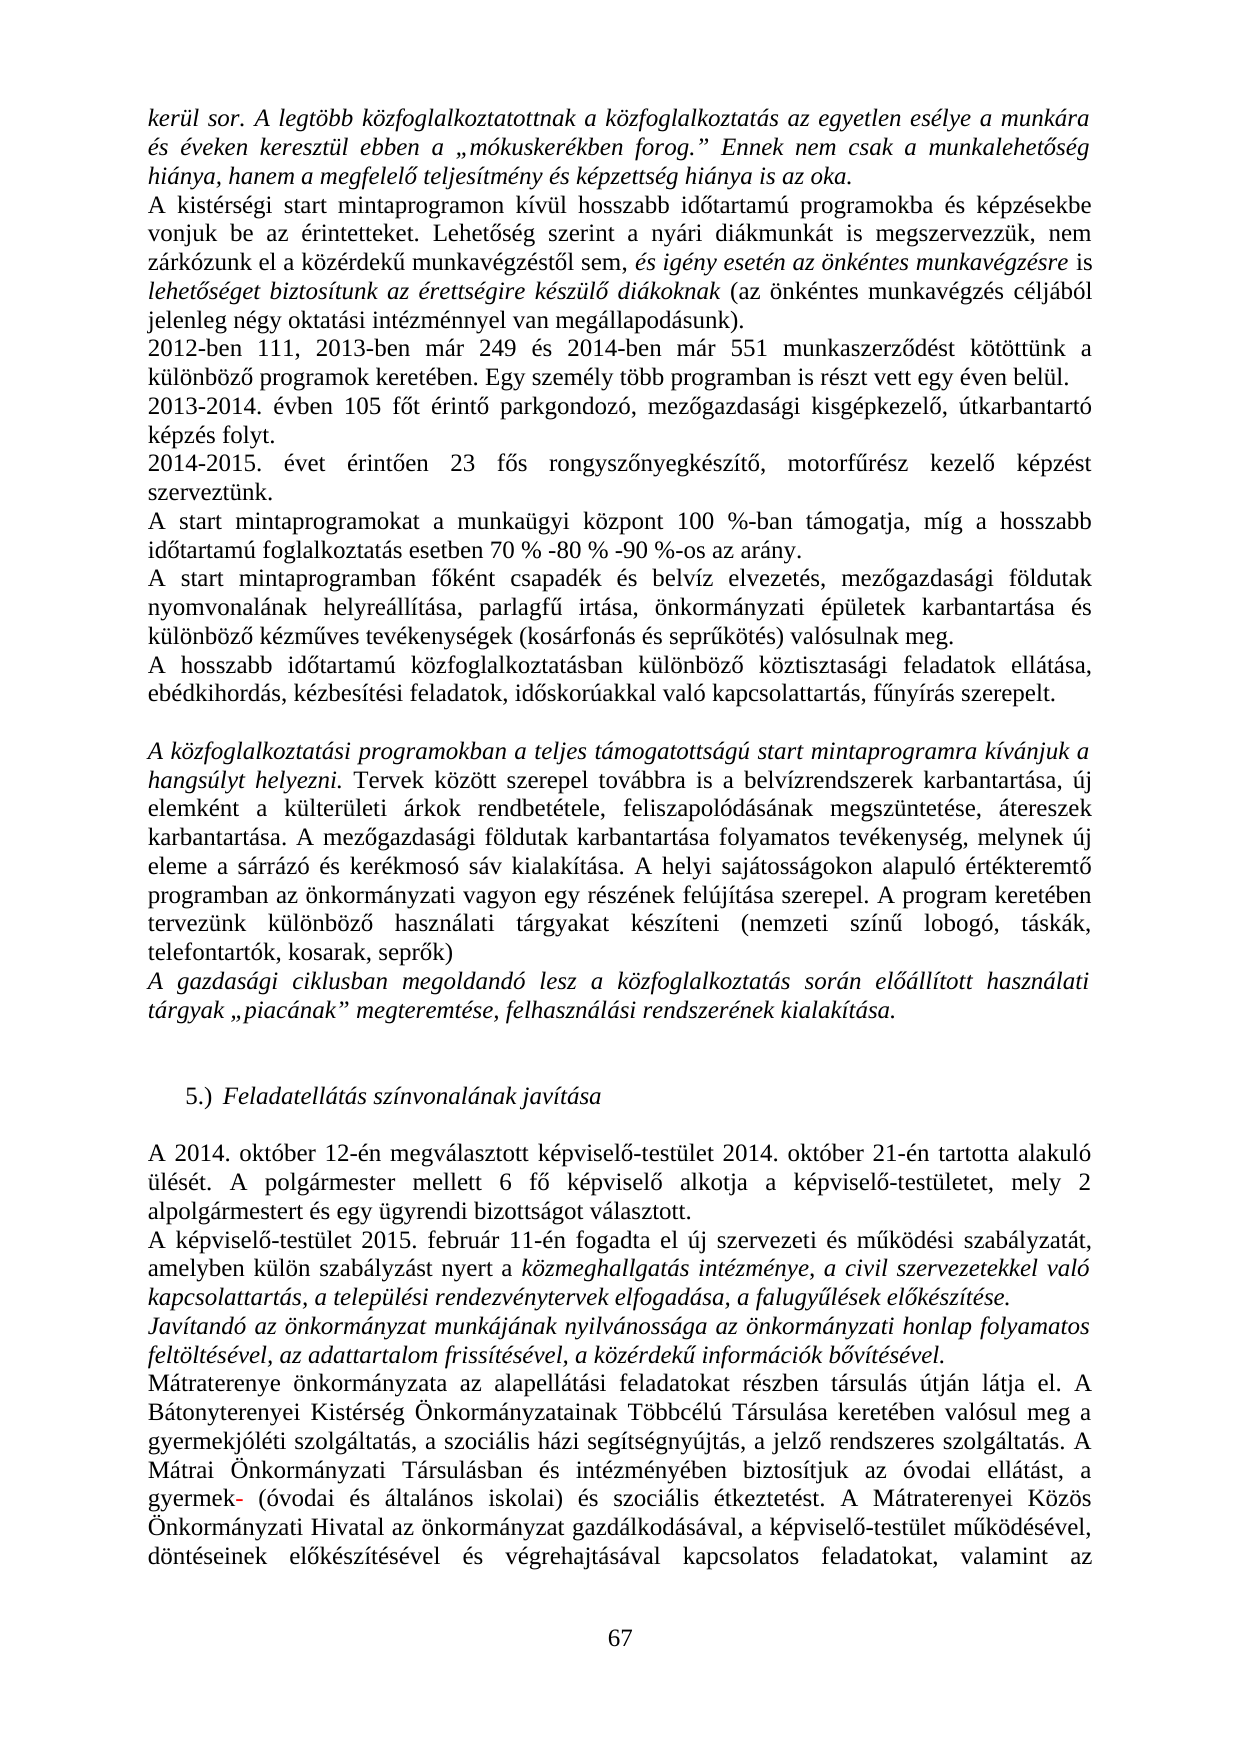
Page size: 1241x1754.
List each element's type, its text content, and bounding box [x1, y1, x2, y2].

text 2013-2014. évben 105 főt érintő parkgondozó, mezőgazdasági kisgépkezelő, útkarbantartó képzés folyt. [148, 391, 1093, 448]
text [148, 1368, 1093, 1570]
text A kistérségi start mintaprogramon kívül hosszabb időtartamú programokba és képzésekbe vonjuk be az érintetteket. Lehetőség szerint a nyári diákmunkát is megszervezzük, nem zárkózunk el a közérdekű munkavégzéstől sem, és igény esetén az önkéntes munkavégzésre is lehetőséget biztosítunk az érettségire készülő diákoknak (az önkéntes munkavégzés céljából jelenleg négy oktatási intézménnyel van megállapodásunk). [148, 190, 1093, 333]
text A gazdasági ciklusban megoldandó lesz a közfoglalkoztatás során előállított használati tárgyak „piacának” megteremtése, felhasználási rendszerének kialakítása. [148, 966, 1093, 1023]
text A közfoglalkoztatási programokban a teljes támogatottságú start mintaprogramra kívánjuk a hangsúlyt helyezni. Tervek között szerepel továbbra is a belvízrendszerek karbantartása, új elemként a külterületi árkok rendbetétele, feliszapolódásának megszüntetése, átereszek karbantartása. A mezőgazdasági földutak karbantartása folyamatos tevékenység, melynek új eleme a sárrázó és kerékmosó sáv kialakítása. A helyi sajátosságokon alapuló értékteremtő programban az önkormányzati vagyon egy részének felújítása szerepel. A program keretében tervezünk különböző használati tárgyakat készíteni (nemzeti színű lobogó, táskák, telefontartók, kosarak, seprők) [148, 736, 1093, 966]
text A képviselő-testület 2015. február 11-én fogadta el új szervezeti és működési szabályzatát, amelyben külön szabályzást nyert a közmeghallgatás intézménye, a civil szervezetekkel való kapcsolattartás, a települési rendezvénytervek elfogadása, a falugyűlések előkészítése. [148, 1225, 1093, 1311]
text 2014-2015. évet érintően 23 fős rongyszőnyegkészítő, motorfűrész kezelő képzést szerveztünk. [148, 448, 1093, 506]
text A 2014. október 12-én megválasztott képviselő-testület 2014. október 21-én tartotta alakuló ülését. A polgármester mellett 6 fő képviselő alkotja a képviselő-testületet, mely 2 alpolgármestert és egy ügyrendi bizottságot választott. [148, 1138, 1093, 1225]
text A start mintaprogramban főként csapadék és belvíz elvezetés, mezőgazdasági földutak nyomvonalának helyreállítása, parlagfű irtása, önkormányzati épületek karbantartása és különböző kézműves tevékenységek (kosárfonás és seprűkötés) valósulnak meg. [148, 563, 1093, 650]
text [148, 103, 1093, 190]
list Feladatellátás színvonalának javítása [185, 1081, 1093, 1110]
text A start mintaprogramokat a munkaügyi központ 100 %-ban támogatja, míg a hosszabb időtartamú foglalkoztatás esetben 70 % -80 % -90 %-os az arány. [148, 506, 1093, 563]
text 2012-ben 111, 2013-ben már 249 és 2014-ben már 551 munkaszerződést kötöttünk a különböző programok keretében. Egy személy több programban is részt vett egy éven belül. [148, 333, 1093, 391]
text A hosszabb időtartamú közfoglalkoztatásban különböző köztisztasági feladatok ellátása, ebédkihordás, kézbesítési feladatok, időskorúakkal való kapcsolattartás, fűnyírás szerepelt. [148, 650, 1093, 707]
text Javítandó az önkormányzat munkájának nyilvánossága az önkormányzati honlap folyamatos feltöltésével, az adattartalom frissítésével, a közérdekű információk bővítésével. [148, 1311, 1093, 1368]
